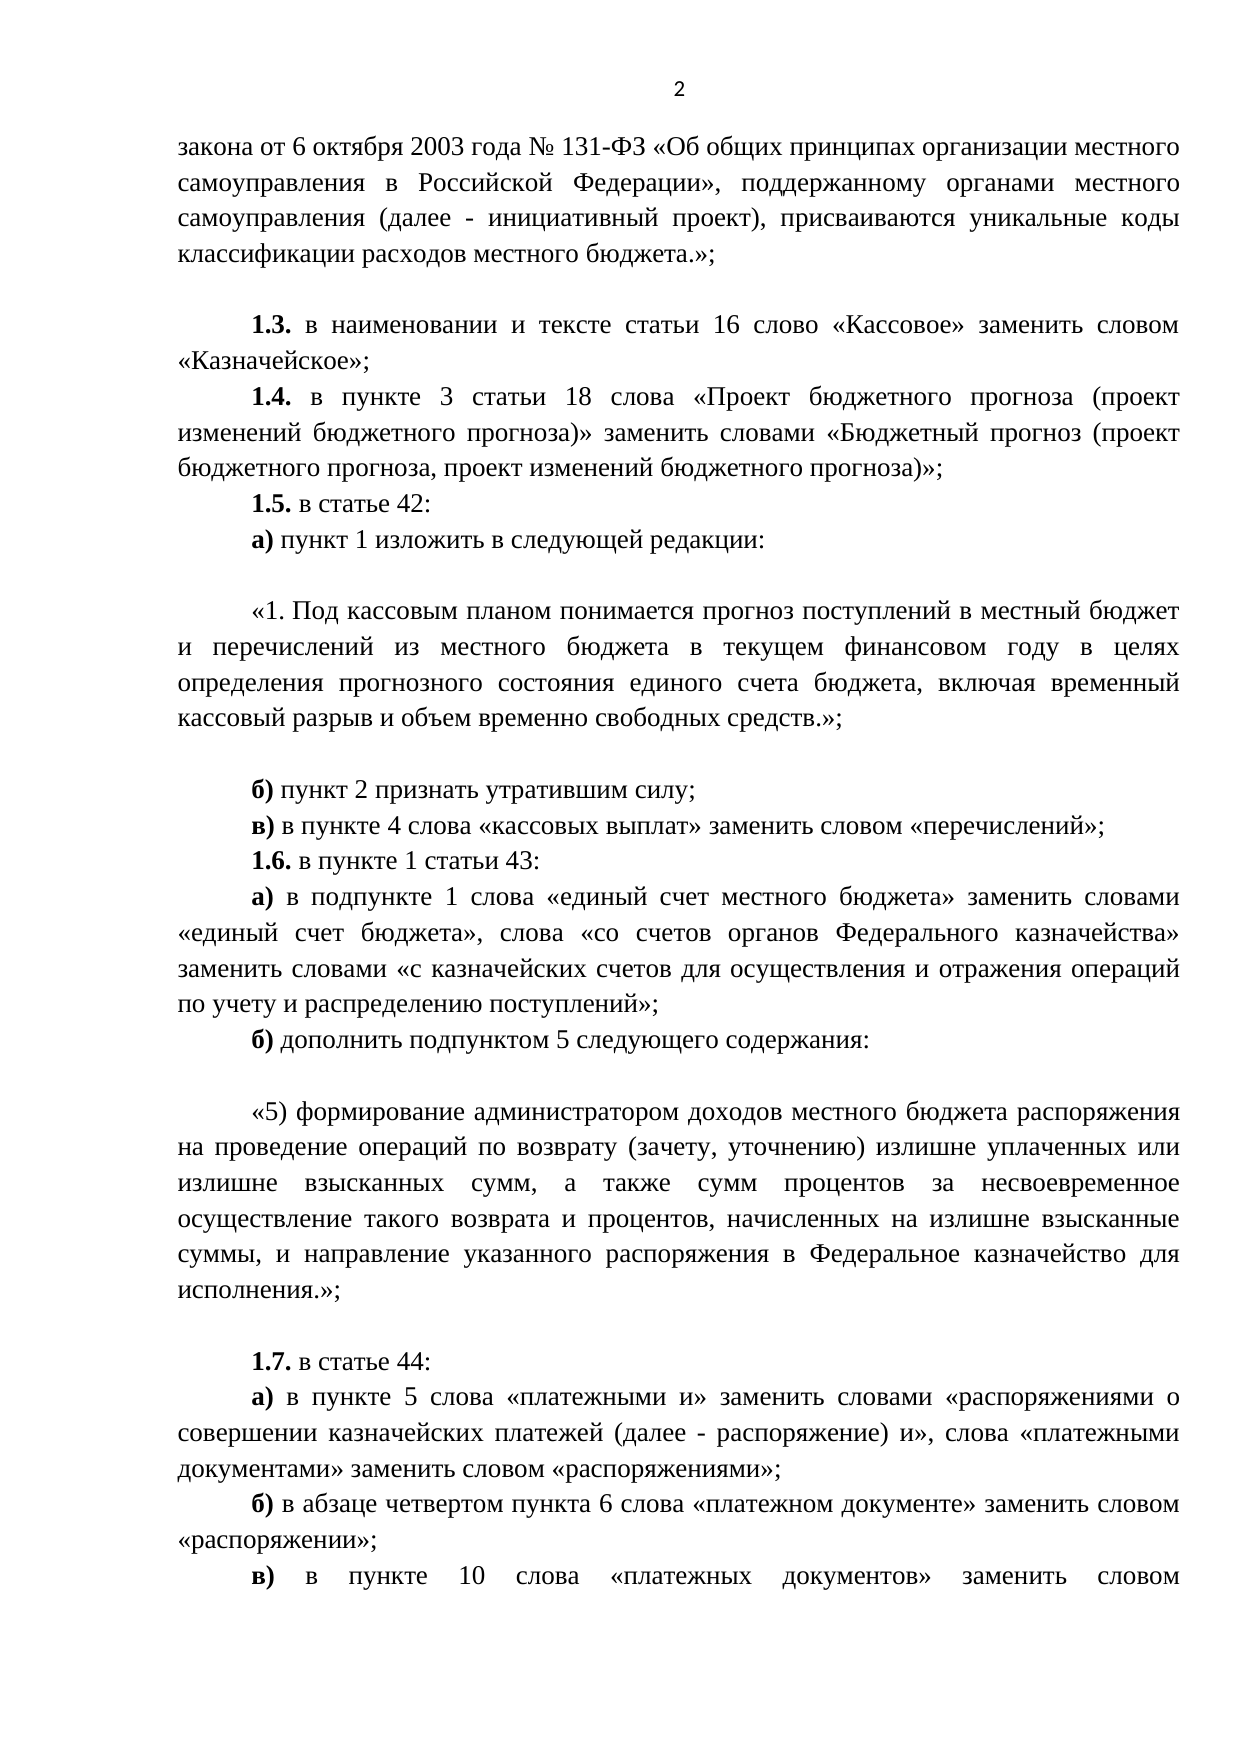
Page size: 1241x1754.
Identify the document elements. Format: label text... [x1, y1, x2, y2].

text 1.7. в статье 44: [177, 1345, 1181, 1376]
text а) пункт 1 изложить в следующей редакции: [177, 523, 1181, 554]
text в) в пункте 4 слова «кассовых выплат» заменить словом «перечислений»; [177, 809, 1181, 840]
text 1.4. в пункте 3 статьи 18 слова «Проект бюджетного прогноза (проект изменений бюджетного прогноза)» заменить словами «Бюджетный прогноз (проект бюджетного прогноза, проект изменений бюджетного прогноза)»; [177, 380, 1181, 483]
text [177, 130, 1181, 268]
text а) в пункте 5 слова «платежными и» заменить словами «распоряжениями о совершении казначейских платежей (далее - распоряжение) и», слова «платежными документами» заменить словом «распоряжениями»; [177, 1380, 1181, 1483]
text «5) формирование администратором доходов местного бюджета распоряжения на проведение операций по возврату (зачету, уточнению) излишне уплаченных или излишне взысканных сумм, а также сумм процентов за несвоевременное осуществление такого возврата и процентов, начисленных на излишне взысканные суммы, и направление указанного распоряжения в Федеральное казначейство для исполнения.»; [177, 1094, 1181, 1304]
text а) в подпункте 1 слова «единый счет местного бюджета» заменить словами «единый счет бюджета», слова «со счетов органов Федерального казначейства» заменить словами «с казначейских счетов для осуществления и отражения операций по учету и распределению поступлений»; [177, 880, 1181, 1018]
text б) в абзаце четвертом пункта 6 слова «платежном документе» заменить словом «распоряжении»; [177, 1488, 1181, 1554]
text «1. Под кассовым планом понимается прогноз поступлений в местный бюджет и перечислений из местного бюджета в текущем финансовом году в целях определения прогнозного состояния единого счета бюджета, включая временный кассовый разрыв и объем временно свободных средств.»; [177, 594, 1181, 733]
text б) пункт 2 признать утратившим силу; [177, 773, 1181, 804]
text б) дополнить подпунктом 5 следующего содержания: [177, 1023, 1181, 1054]
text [177, 1559, 1181, 1590]
text 1.3. в наименовании и тексте статьи 16 слово «Кассовое» заменить словом «Казначейское»; [177, 308, 1181, 375]
text 1.6. в пункте 1 статьи 43: [177, 844, 1181, 876]
text 1.5. в статье 42: [177, 487, 1181, 518]
